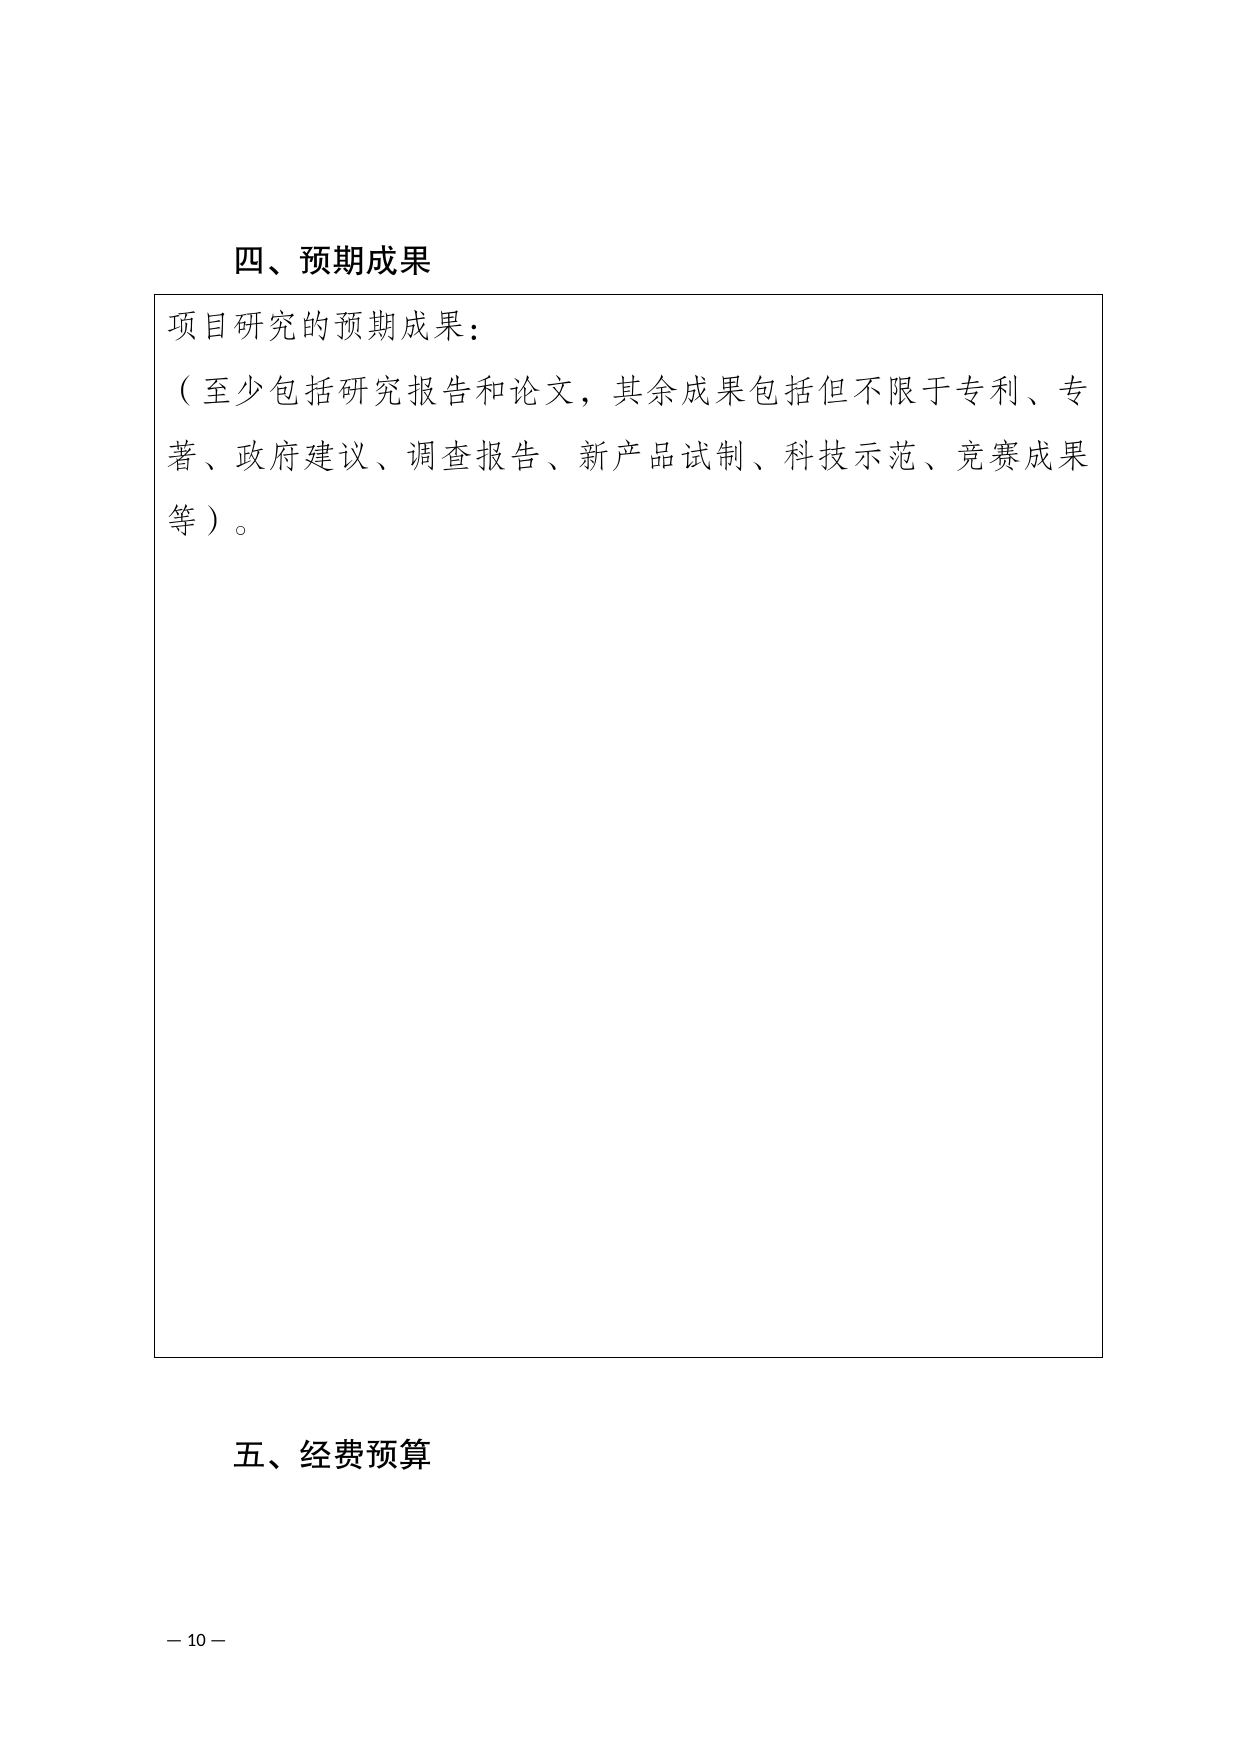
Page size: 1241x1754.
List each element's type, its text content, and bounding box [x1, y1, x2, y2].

table_header 项目研究的预期成果： （至少包括研究报告和论文，其余成果包括但不限于专利、专著、政府建议、调查报告、新产品试制、科技示范、竞赛成果等）。 [155, 295, 1102, 1357]
text 五、经费预算 [165, 1423, 1087, 1488]
text 四、预期成果 [165, 228, 1087, 293]
